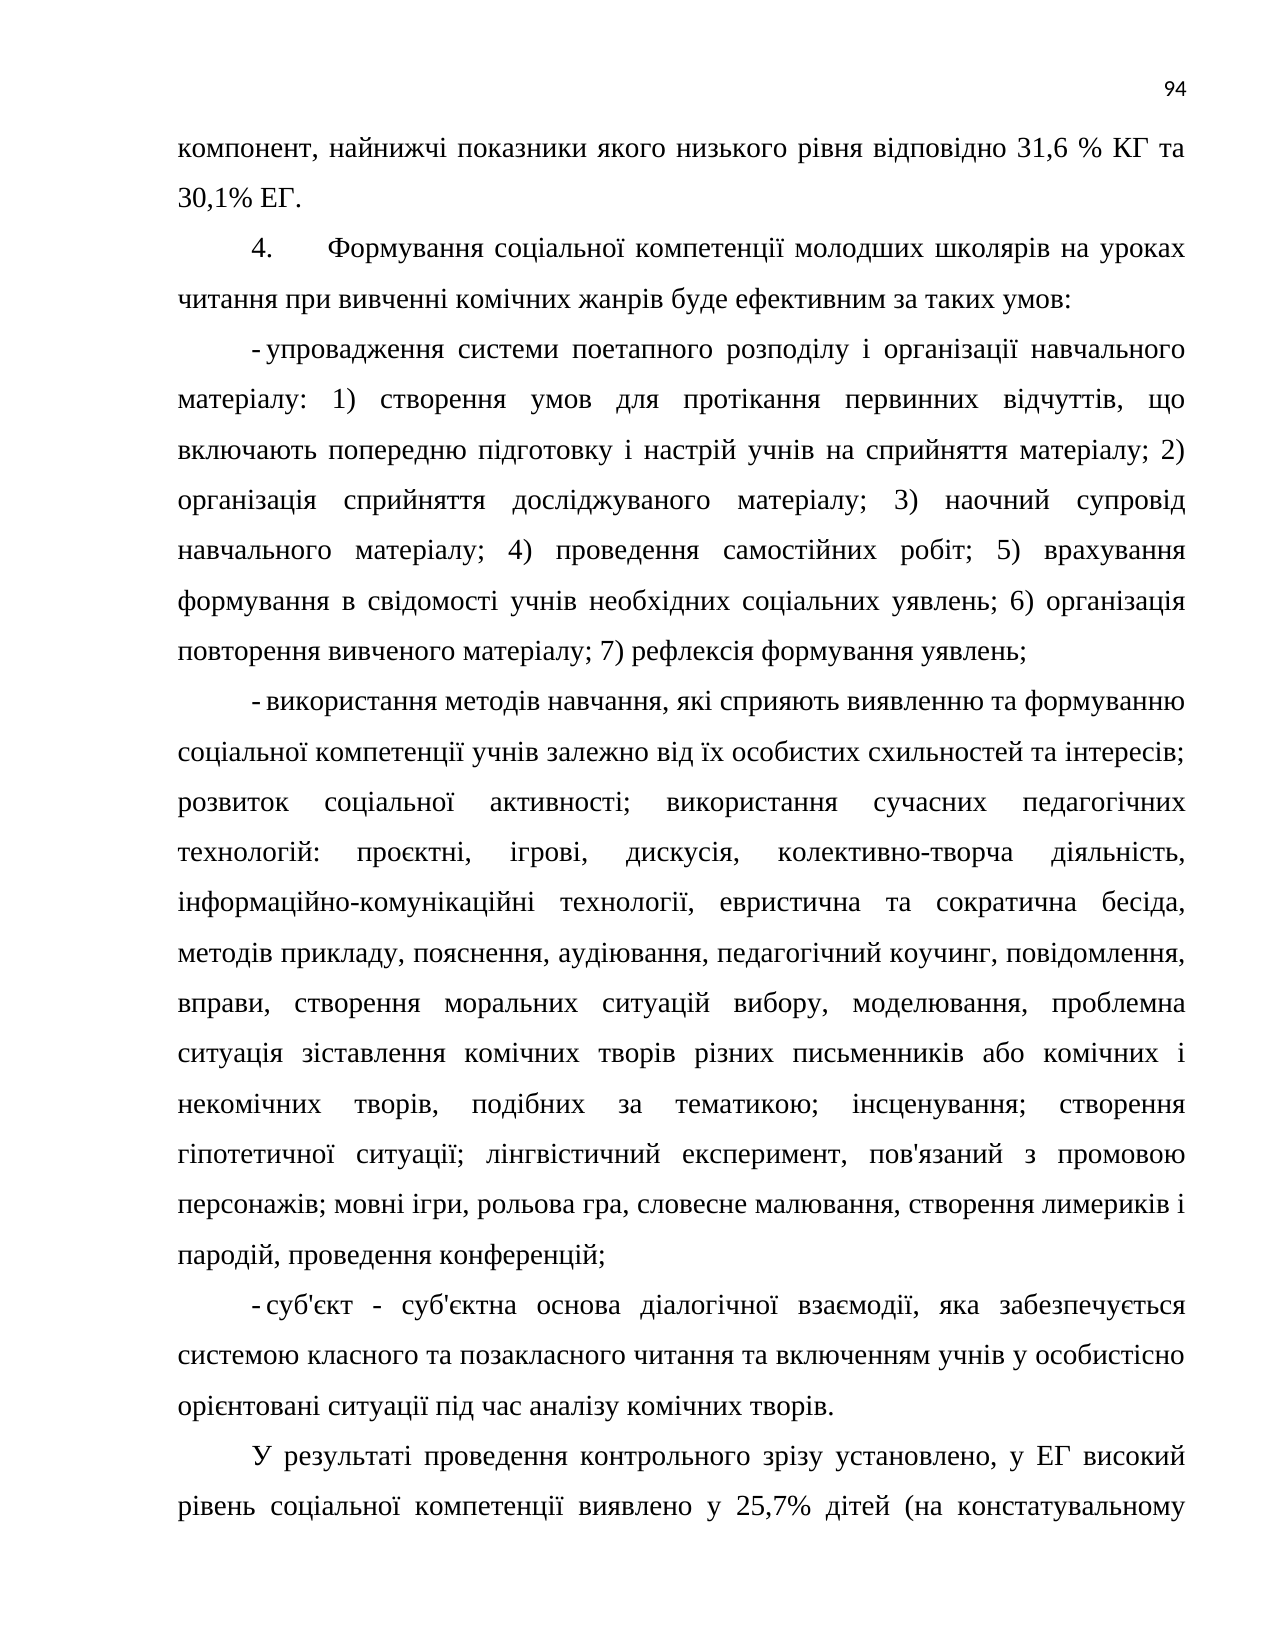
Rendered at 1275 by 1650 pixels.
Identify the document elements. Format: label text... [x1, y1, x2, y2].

list упровадження системи поетапного розподілу і організації навчального матеріалу: 1) створення умов для протікання первинних відчуттів, що включають попередню підготовку і настрій учнів на сприйняття матеріалу; 2) організація сприйняття досліджуваного матеріалу; 3) наочний супровід навчального матеріалу; 4) проведення самостійних робіт; 5) врахування формування в свідомості учнів необхідних соціальних уявлень; 6) організація повторення вивченого матеріалу; 7) рефлексія формування уявлень; [177, 331, 1186, 667]
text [177, 130, 1186, 214]
list використання методів навчання, які сприяють виявленню та формуванню соціальної компетенції учнів залежно від їх особистих схильностей та інтересів; розвиток соціальної активності; використання сучасних педагогічних технологій: проєктні, ігрові, дискусія, колективно-творча діяльність, інформаційно-комунікаційні технології, евристична та сократична бесіда, методів прикладу, пояснення, аудіювання, педагогічний коучинг, повідомлення, вправи, створення моральних ситуацій вибору, моделювання, проблемна ситуація зіставлення комічних творів різних письменників або комічних і некомічних творів, подібних за тематикою; інсценування; створення гіпотетичної ситуації; лінгвістичний експеримент, пов'язаний з промовою персонажів; мовні ігри, рольова гра, словесне малювання, створення лимериків і пародій, проведення конференцій; [177, 683, 1186, 1270]
list суб'єкт - суб'єктна основа діалогічної взаємодії, яка забезпечується системою класного та позакласного читання та включенням учнів у особистісно орієнтовані ситуації під час аналізу комічних творів. [177, 1287, 1186, 1421]
list Формування соціальної компетенції молодших школярів на уроках читання при вивченні комічних жанрів буде ефективним за таких умов: [177, 231, 1186, 314]
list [177, 1438, 1186, 1522]
